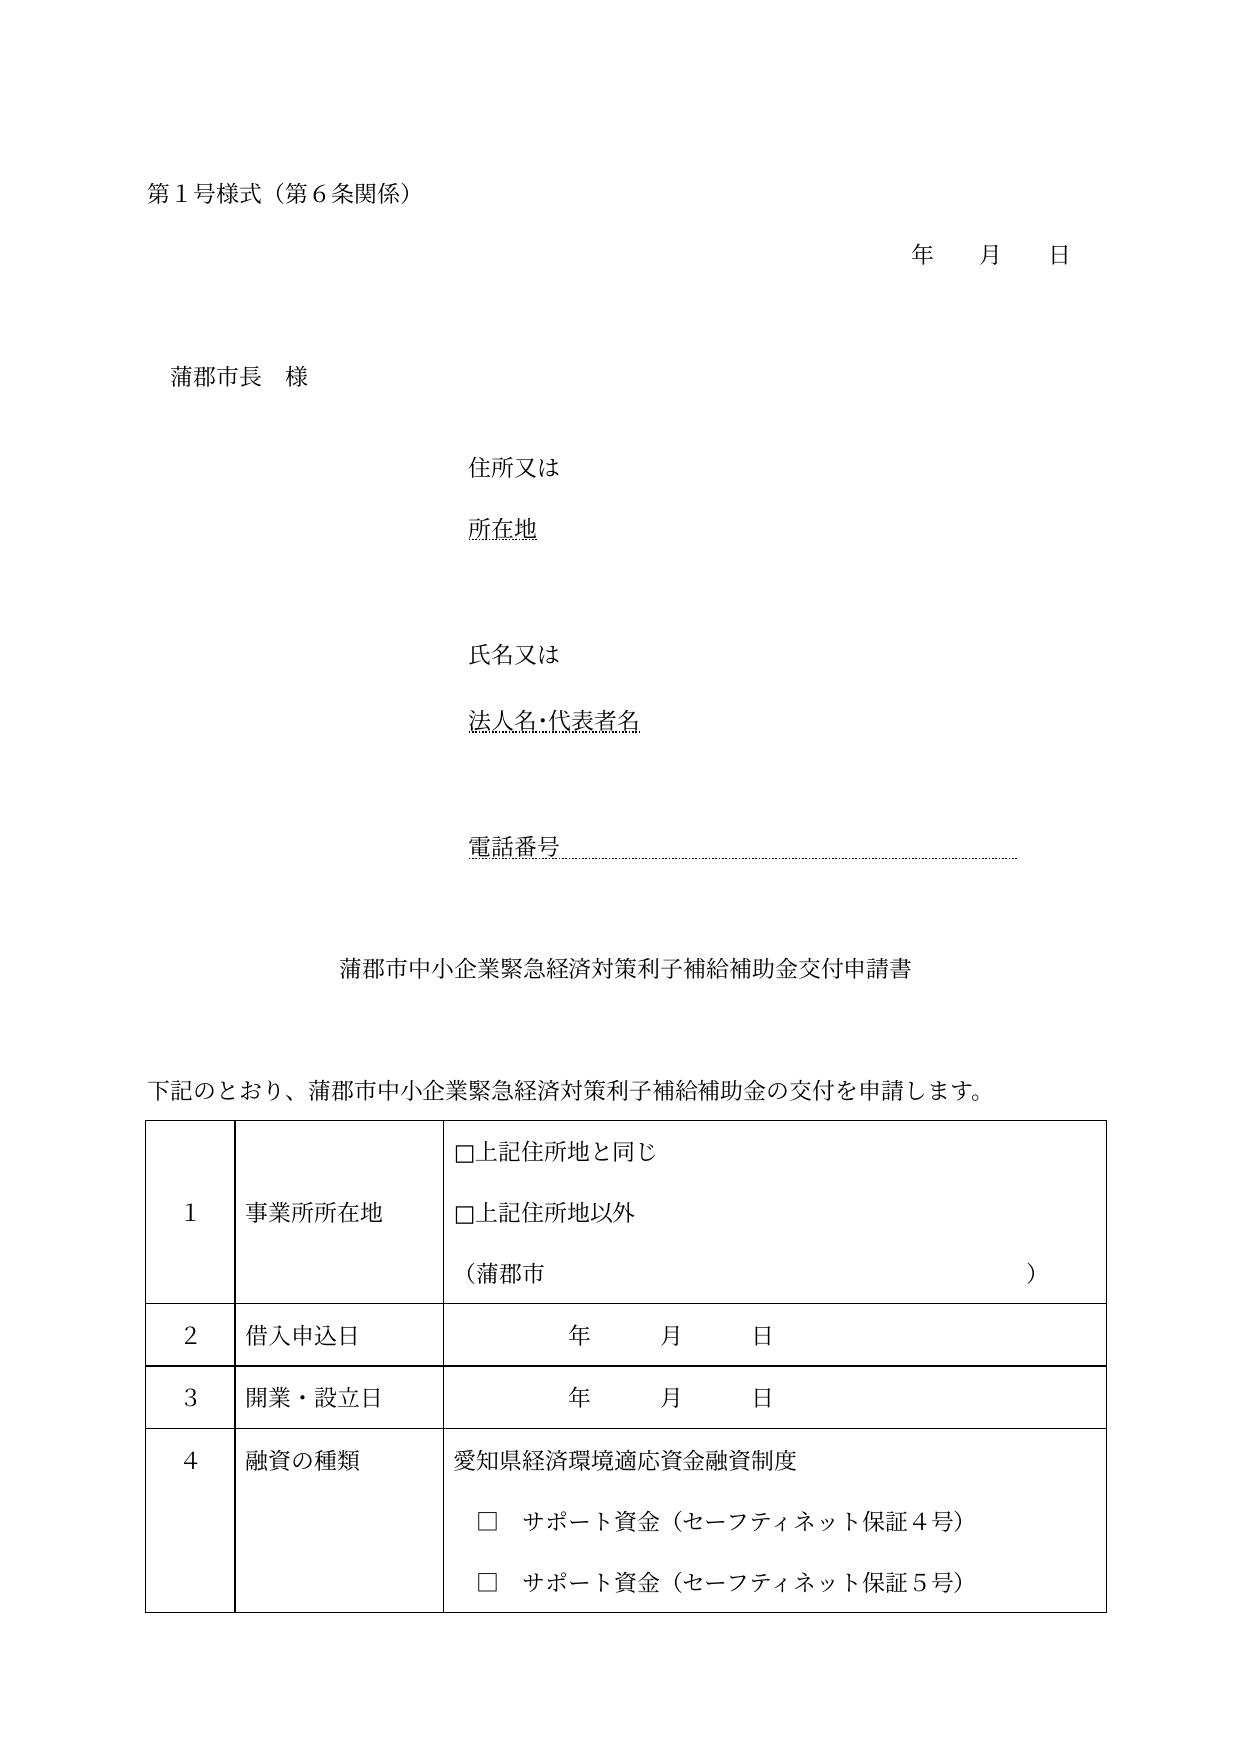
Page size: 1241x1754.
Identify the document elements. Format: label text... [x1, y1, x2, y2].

text 法人名･代表者名 [148, 689, 1013, 750]
text 蒲郡市中小企業緊急経済対策利子補給補助金交付申請書 [148, 937, 1104, 998]
text 第１号様式（第６条関係） [148, 162, 1104, 223]
text 電話番号 [148, 815, 1104, 876]
text 下記のとおり、蒲郡市中小企業緊急経済対策利子補給補助金の交付を申請します。 [148, 1059, 1104, 1119]
table_header 事業所所在地 [236, 1121, 443, 1303]
text 住所又は [148, 436, 1104, 497]
text 年 月 日 [148, 223, 1071, 284]
text 所在地 [148, 497, 1013, 558]
table_cell 融資の種類 [236, 1429, 443, 1611]
text 氏名又は [148, 623, 1013, 684]
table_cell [444, 1429, 1106, 1611]
table_cell 開業・設立日 [236, 1367, 443, 1427]
table_cell 年 月 日 [444, 1304, 1106, 1365]
table_cell 年 月 日 [444, 1367, 1106, 1427]
table_cell ３ [146, 1367, 234, 1427]
table_header □上記住所地と同じ □上記住所地以外 （蒲郡市 ） [444, 1121, 1106, 1303]
table_cell 借入申込日 [236, 1304, 443, 1365]
text 蒲郡市長 様 [148, 345, 1104, 406]
table_header １ [146, 1121, 234, 1303]
table_cell ４ [146, 1429, 234, 1611]
table_cell ２ [146, 1304, 234, 1365]
